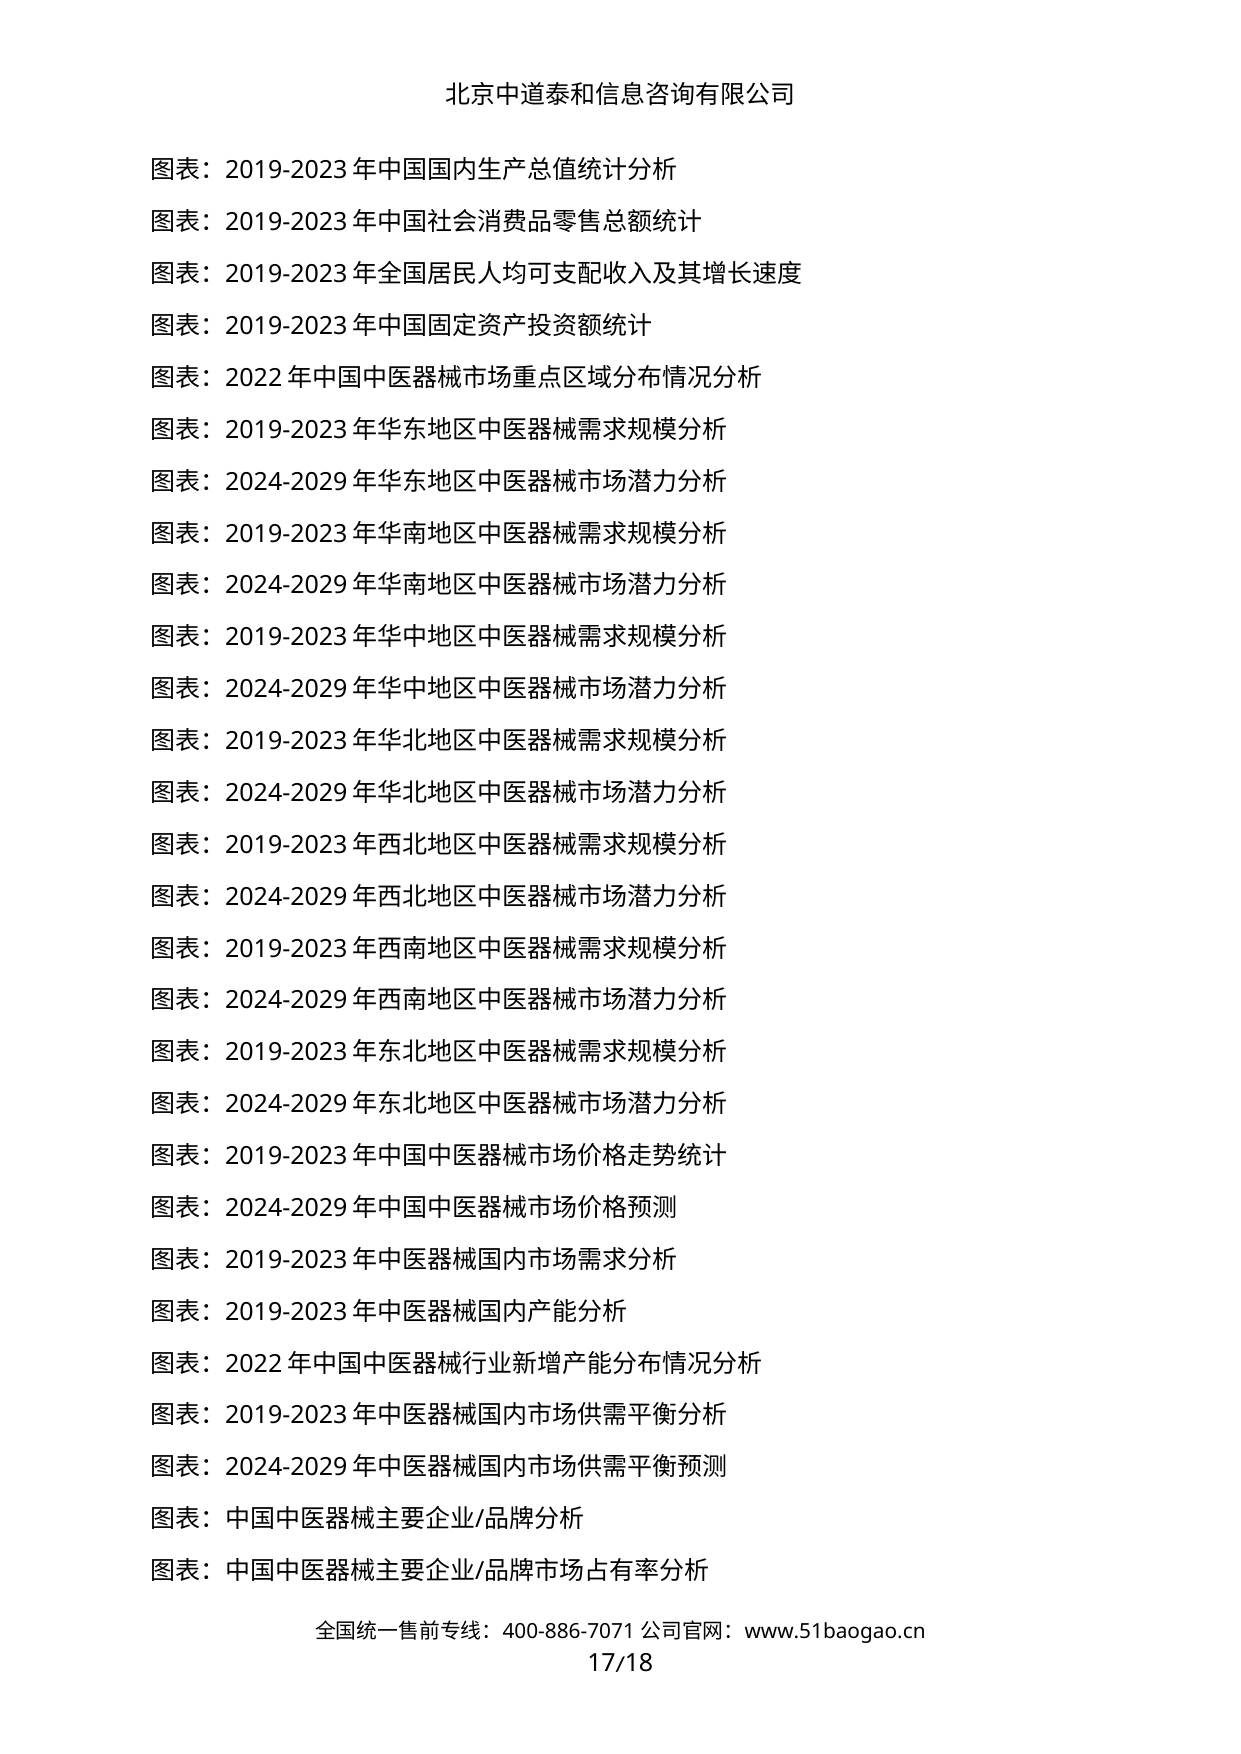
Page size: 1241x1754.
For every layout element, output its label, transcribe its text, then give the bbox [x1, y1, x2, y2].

text 图表：2024-2029年西北地区中医器械市场潜力分析 [150, 876, 1090, 912]
text 图表：2019-2023年中医器械国内市场供需平衡分析 [150, 1395, 1090, 1431]
text 图表：2024-2029年中医器械国内市场供需平衡预测 [150, 1447, 1090, 1483]
text 图表：中国中医器械主要企业/品牌分析 [150, 1499, 1090, 1535]
text 图表：2024-2029年中国中医器械市场价格预测 [150, 1187, 1090, 1224]
text 图表：2019-2023年华东地区中医器械需求规模分析 [150, 409, 1090, 446]
text 图表：2022年中国中医器械行业新增产能分布情况分析 [150, 1343, 1090, 1379]
text 图表：2019-2023年全国居民人均可支配收入及其增长速度 [150, 254, 1090, 290]
text 图表：2022年中国中医器械市场重点区域分布情况分析 [150, 357, 1090, 394]
text 图表：2019-2023年华北地区中医器械需求规模分析 [150, 721, 1090, 757]
text 图表：2024-2029年华南地区中医器械市场潜力分析 [150, 565, 1090, 601]
text 图表：2019-2023年中医器械国内市场需求分析 [150, 1239, 1090, 1276]
text 图表：2019-2023年中医器械国内产能分析 [150, 1291, 1090, 1327]
text 图表：2019-2023年中国国内生产总值统计分析 [150, 150, 1090, 186]
text 图表：2019-2023年华中地区中医器械需求规模分析 [150, 617, 1090, 653]
text 图表：2019-2023年西北地区中医器械需求规模分析 [150, 824, 1090, 861]
text 图表：2024-2029年华东地区中医器械市场潜力分析 [150, 461, 1090, 497]
text 图表：2024-2029年华中地区中医器械市场潜力分析 [150, 669, 1090, 705]
text 图表：2019-2023年中国中医器械市场价格走势统计 [150, 1136, 1090, 1172]
text 图表：中国中医器械主要企业/品牌市场占有率分析 [150, 1551, 1090, 1587]
text 图表：2024-2029年西南地区中医器械市场潜力分析 [150, 980, 1090, 1016]
text 图表：2019-2023年中国固定资产投资额统计 [150, 306, 1090, 342]
text 图表：2019-2023年西南地区中医器械需求规模分析 [150, 928, 1090, 964]
text 图表：2019-2023年东北地区中医器械需求规模分析 [150, 1032, 1090, 1068]
text 图表：2019-2023年华南地区中医器械需求规模分析 [150, 513, 1090, 549]
text 图表：2019-2023年中国社会消费品零售总额统计 [150, 202, 1090, 238]
text 图表：2024-2029年华北地区中医器械市场潜力分析 [150, 772, 1090, 809]
text 图表：2024-2029年东北地区中医器械市场潜力分析 [150, 1084, 1090, 1120]
